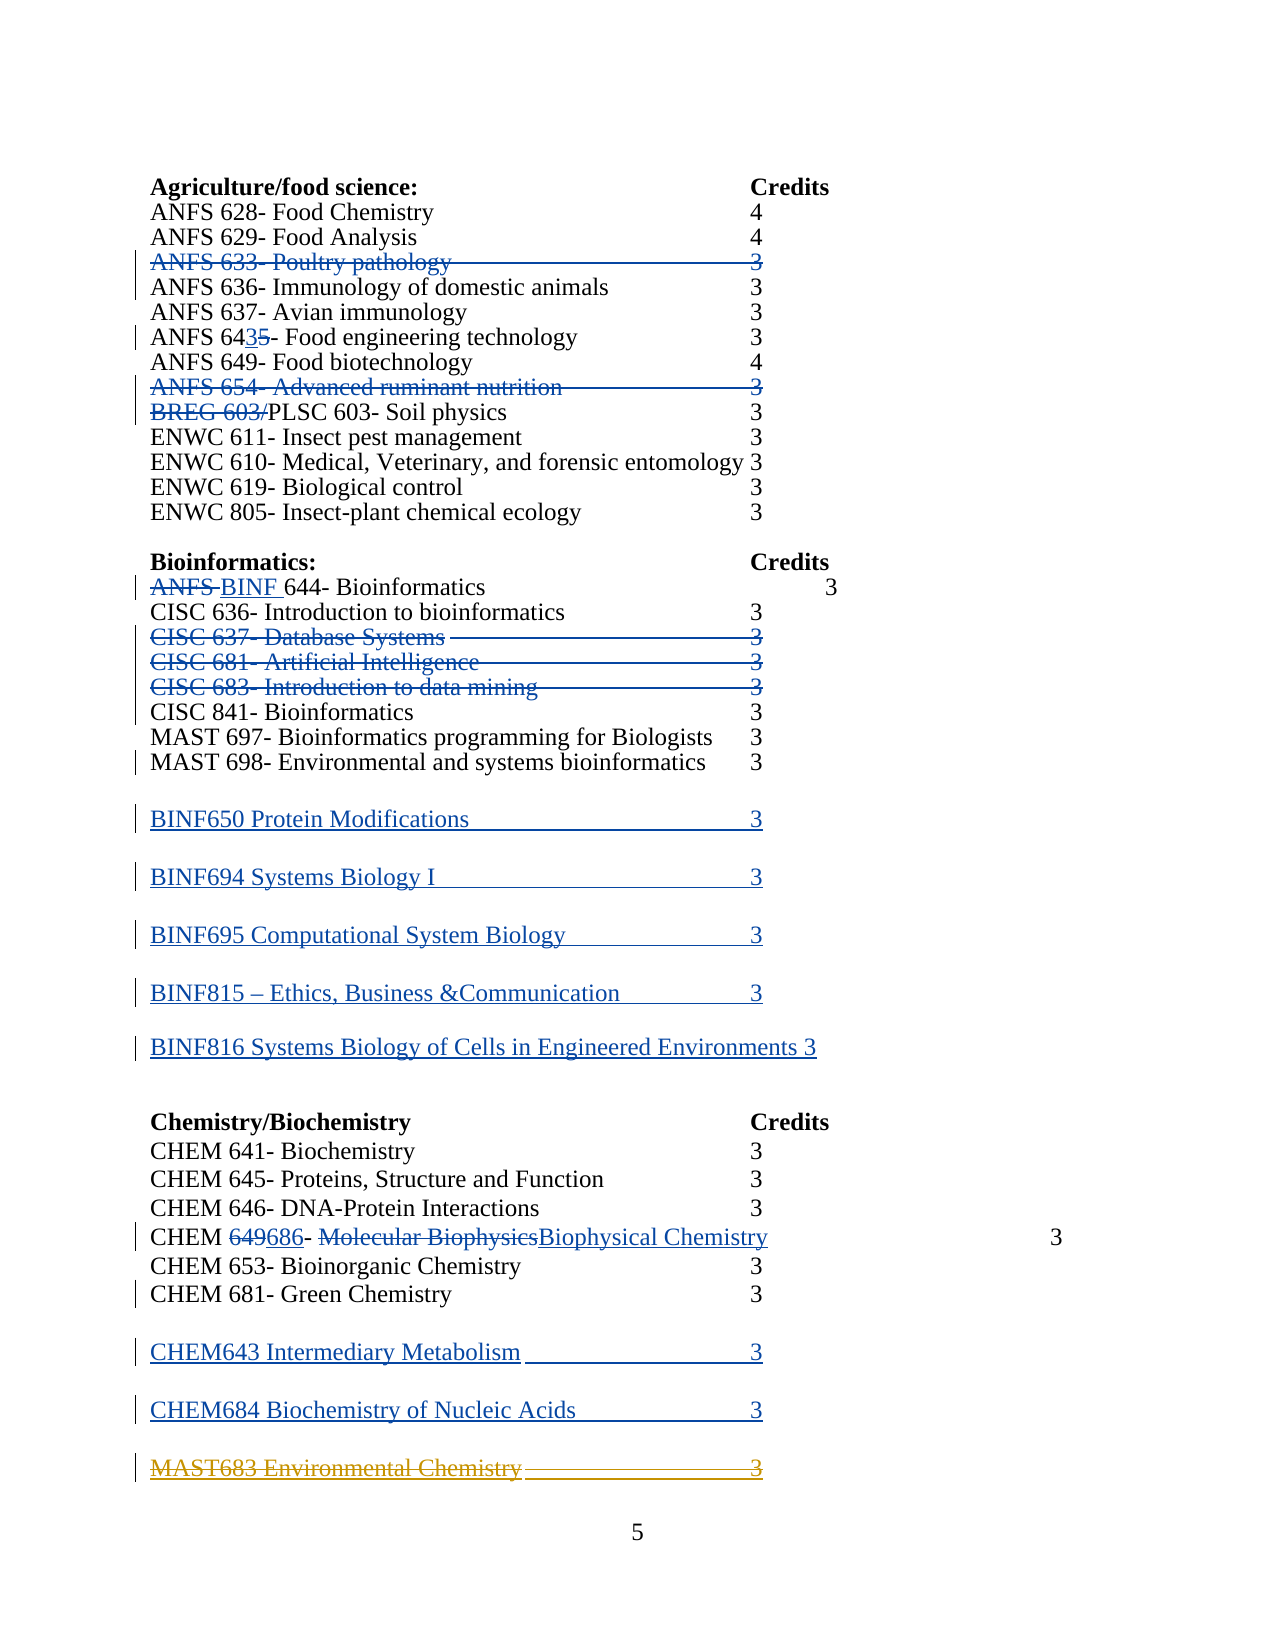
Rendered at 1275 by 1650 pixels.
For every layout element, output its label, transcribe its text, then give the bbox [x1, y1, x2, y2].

text ANFS 628- Food Chemistry 4 [150, 200, 1125, 225]
text CHEM 646- DNA-Protein Interactions 3 [150, 1193, 1125, 1222]
text CHEM 653- Bioinorganic Chemistry 3 [150, 1251, 1125, 1279]
text ANFS 64- Food engineering technology 3 [150, 325, 1125, 350]
text ENWC 611- Insect pest management 3 [150, 425, 1125, 450]
text Agriculture/food science: Credits [150, 175, 1125, 200]
text ENWC 619- Biological control 3 [150, 475, 1125, 500]
text ANFS 649- Food biotechnology 4 [150, 350, 1125, 375]
text Chemistry/Biochemistry Credits [150, 1111, 1125, 1136]
text Bioinformatics: Credits [150, 550, 1125, 575]
text ANFS 636- Immunology of domestic animals 3 [150, 275, 1125, 300]
text MAST 698- Environmental and systems bioinformatics 3 [150, 750, 1125, 775]
text ANFS 637- Avian immunology 3 [150, 300, 1125, 325]
text 644- Bioinformatics 3 [150, 575, 1125, 600]
text ENWC 610- Medical, Veterinary, and forensic entomology 3 [150, 450, 1125, 475]
text CISC 636- Introduction to bioinformatics 3 [150, 600, 1125, 625]
text CHEM - 3 [150, 1222, 1125, 1251]
text ENWC 805- Insect-plant chemical ecology 3 [150, 500, 1125, 525]
text MAST 697- Bioinformatics programming for Biologists 3 [150, 725, 1125, 750]
text CHEM 681- Green Chemistry 3 [150, 1279, 1125, 1308]
text ANFS 629- Food Analysis 4 [150, 225, 1125, 250]
text PLSC 603- Soil physics 3 [150, 400, 1125, 425]
text CHEM 645- Proteins, Structure and Function 3 [150, 1164, 1125, 1193]
text CISC 841- Bioinformatics 3 [150, 700, 1125, 725]
text CHEM 641- Biochemistry 3 [150, 1136, 1125, 1164]
